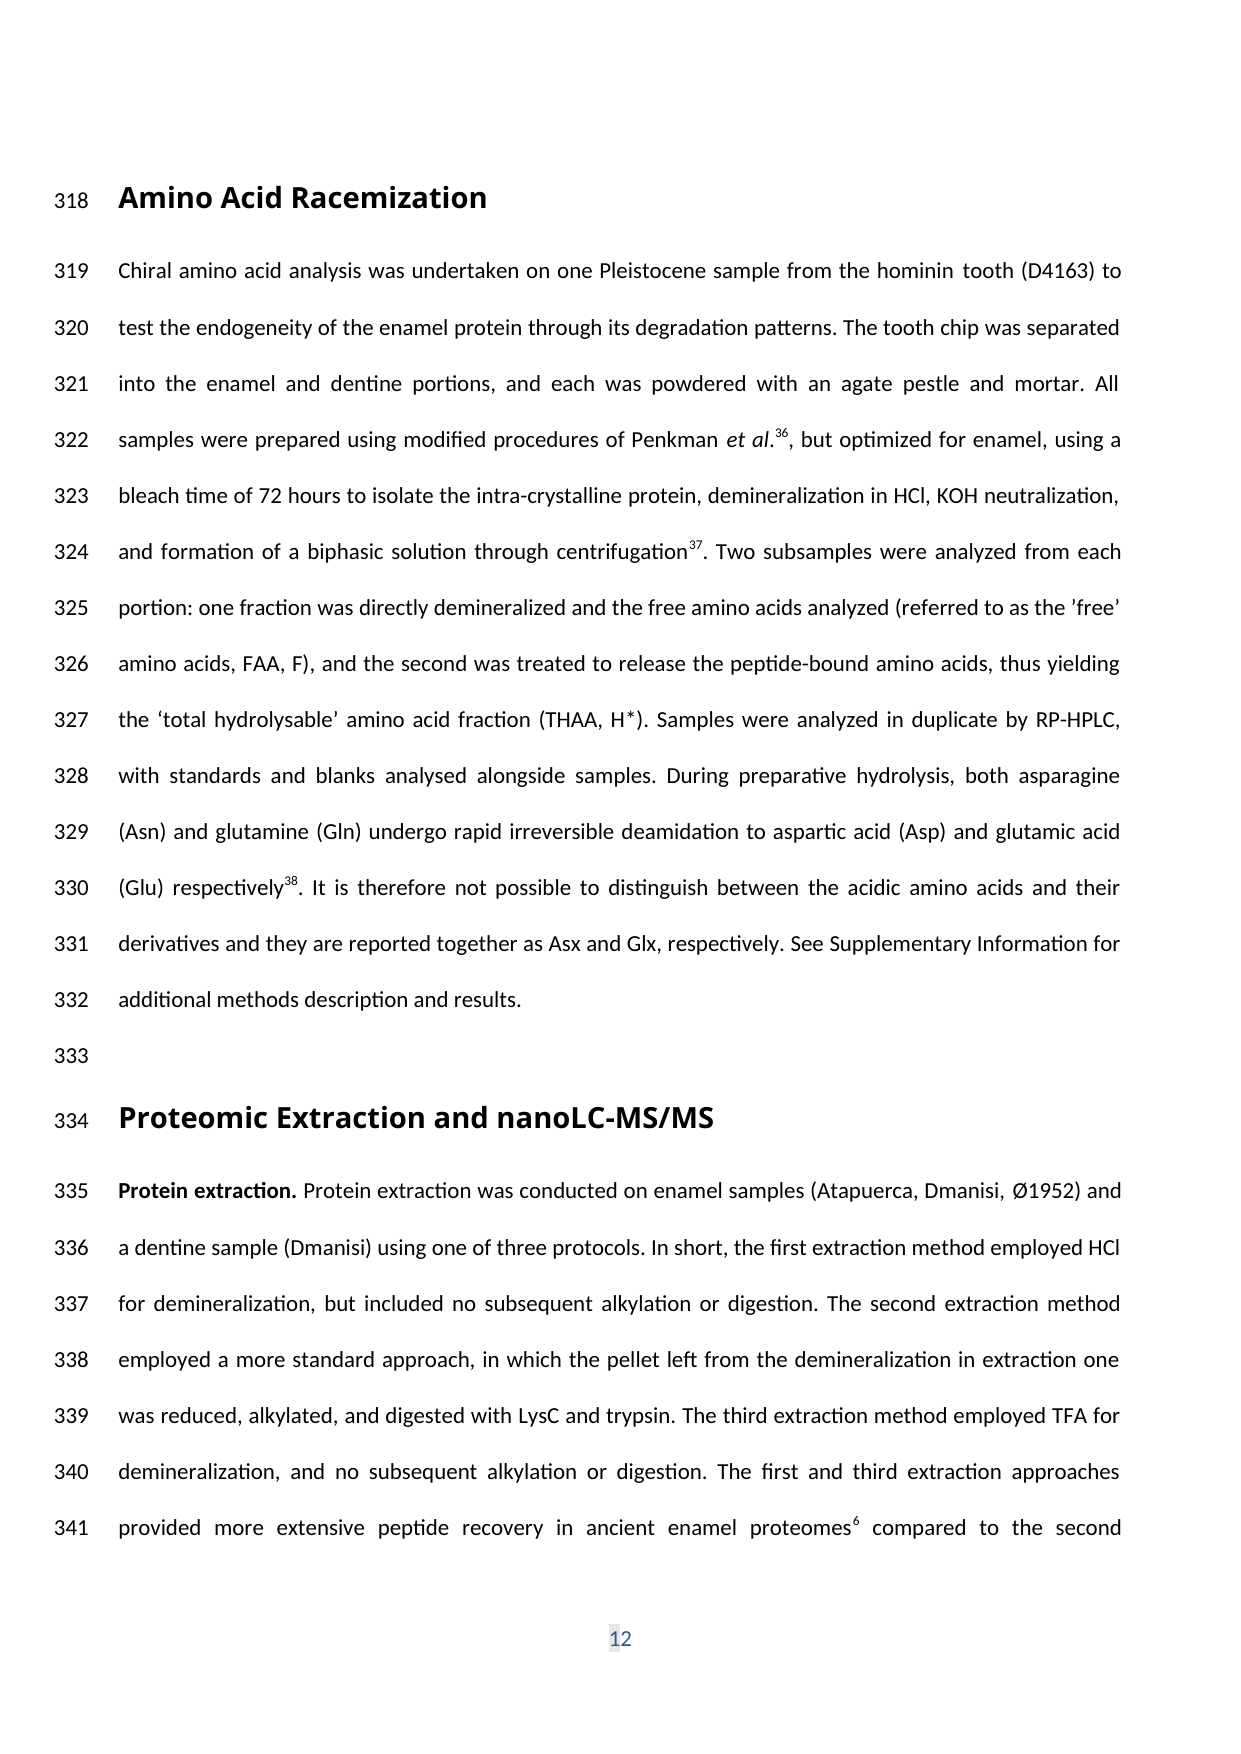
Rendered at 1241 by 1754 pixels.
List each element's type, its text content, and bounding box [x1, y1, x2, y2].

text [118, 1177, 1122, 1541]
subtitle Amino Acid Racemization [118, 177, 1122, 217]
subtitle Proteomic Extraction and nanoLC-MS/MS [118, 1097, 1122, 1137]
text Chiral amino acid analysis was undertaken on one Pleistocene sample from the hominin tooth (D4163) to test the endogeneity of the enamel protein through its degradation patterns. The tooth chip was separated into the enamel and dentine portions, and each was powdered with an agate pestle and mortar. All samples were prepared using modified procedures of Penkman et al.36, but optimized for enamel, using a bleach time of 72 hours to isolate the intra-crystalline protein, demineralization in HCl, KOH neutralization, and formation of a biphasic solution through centrifugation37. Two subsamples were analyzed from each portion: one fraction was directly demineralized and the free amino acids analyzed (referred to as the ’free’ amino acids, FAA, F), and the second was treated to release the peptide-bound amino acids, thus yielding the ‘total hydrolysable’ amino acid fraction (THAA, H*). Samples were analyzed in duplicate by RP-HPLC, with standards and blanks analysed alongside samples. During preparative hydrolysis, both asparagine (Asn) and glutamine (Gln) undergo rapid irreversible deamidation to aspartic acid (Asp) and glutamic acid (Glu) respectively38. It is therefore not possible to distinguish between the acidic amino acids and their derivatives and they are reported together as Asx and Glx, respectively. See Supplementary Information for additional methods description and results. [118, 257, 1122, 1013]
